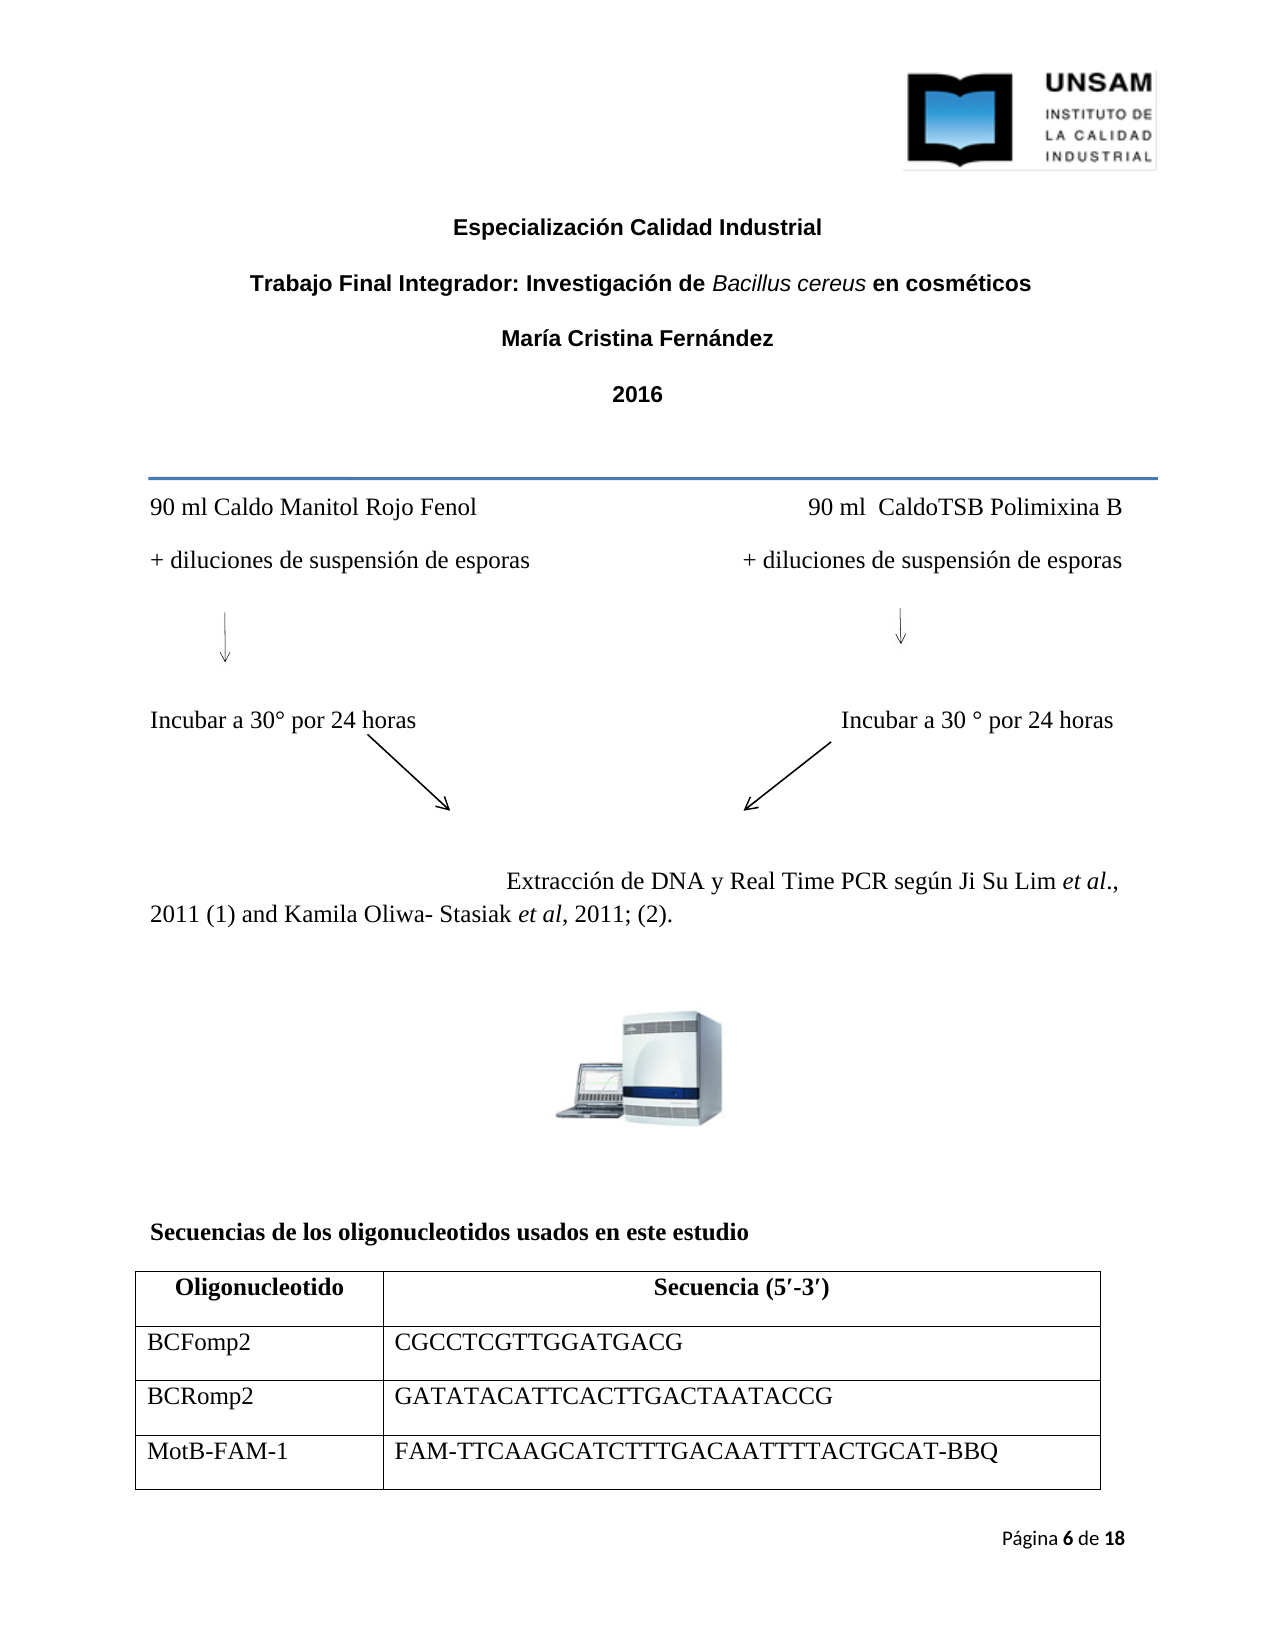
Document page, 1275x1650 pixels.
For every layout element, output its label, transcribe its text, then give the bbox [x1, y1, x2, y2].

table_cell CGCCTCGTTGGATGACG [384, 1327, 1100, 1380]
table_cell GATATACATTCACTTGACTAATACCG [384, 1381, 1100, 1435]
table_cell BCFomp2 [136, 1327, 383, 1380]
table_cell FAM-TTCAAGCATCTTTGACAATTTTACTGCAT-BBQ [384, 1436, 1100, 1489]
picture [550, 1006, 729, 1140]
text 90 ml Caldo Manitol Rojo Fenol 90 ml CaldoTSB Polimixina B [150, 492, 1125, 520]
table_header Secuencia (5′-3′) [384, 1272, 1100, 1326]
table_cell BCRomp2 [136, 1381, 383, 1435]
text Extracción de DNA y Real Time PCR según Ji Su Lim et al., 2011 (1) and Kamila Oliwa- Stasiak et al, 2011; (2). [150, 866, 1125, 928]
text Secuencias de los oligonucleotidos usados en este estudio [150, 1217, 1125, 1246]
picture [903, 70, 1158, 172]
table_cell MotB-FAM-1 [136, 1436, 383, 1489]
text Incubar a 30° por 24 horas Incubar a 30 ° por 24 horas [150, 705, 1125, 734]
table_header Oligonucleotido [136, 1272, 383, 1326]
text + diluciones de suspensión de esporas + diluciones de suspensión de esporas [150, 545, 1125, 574]
